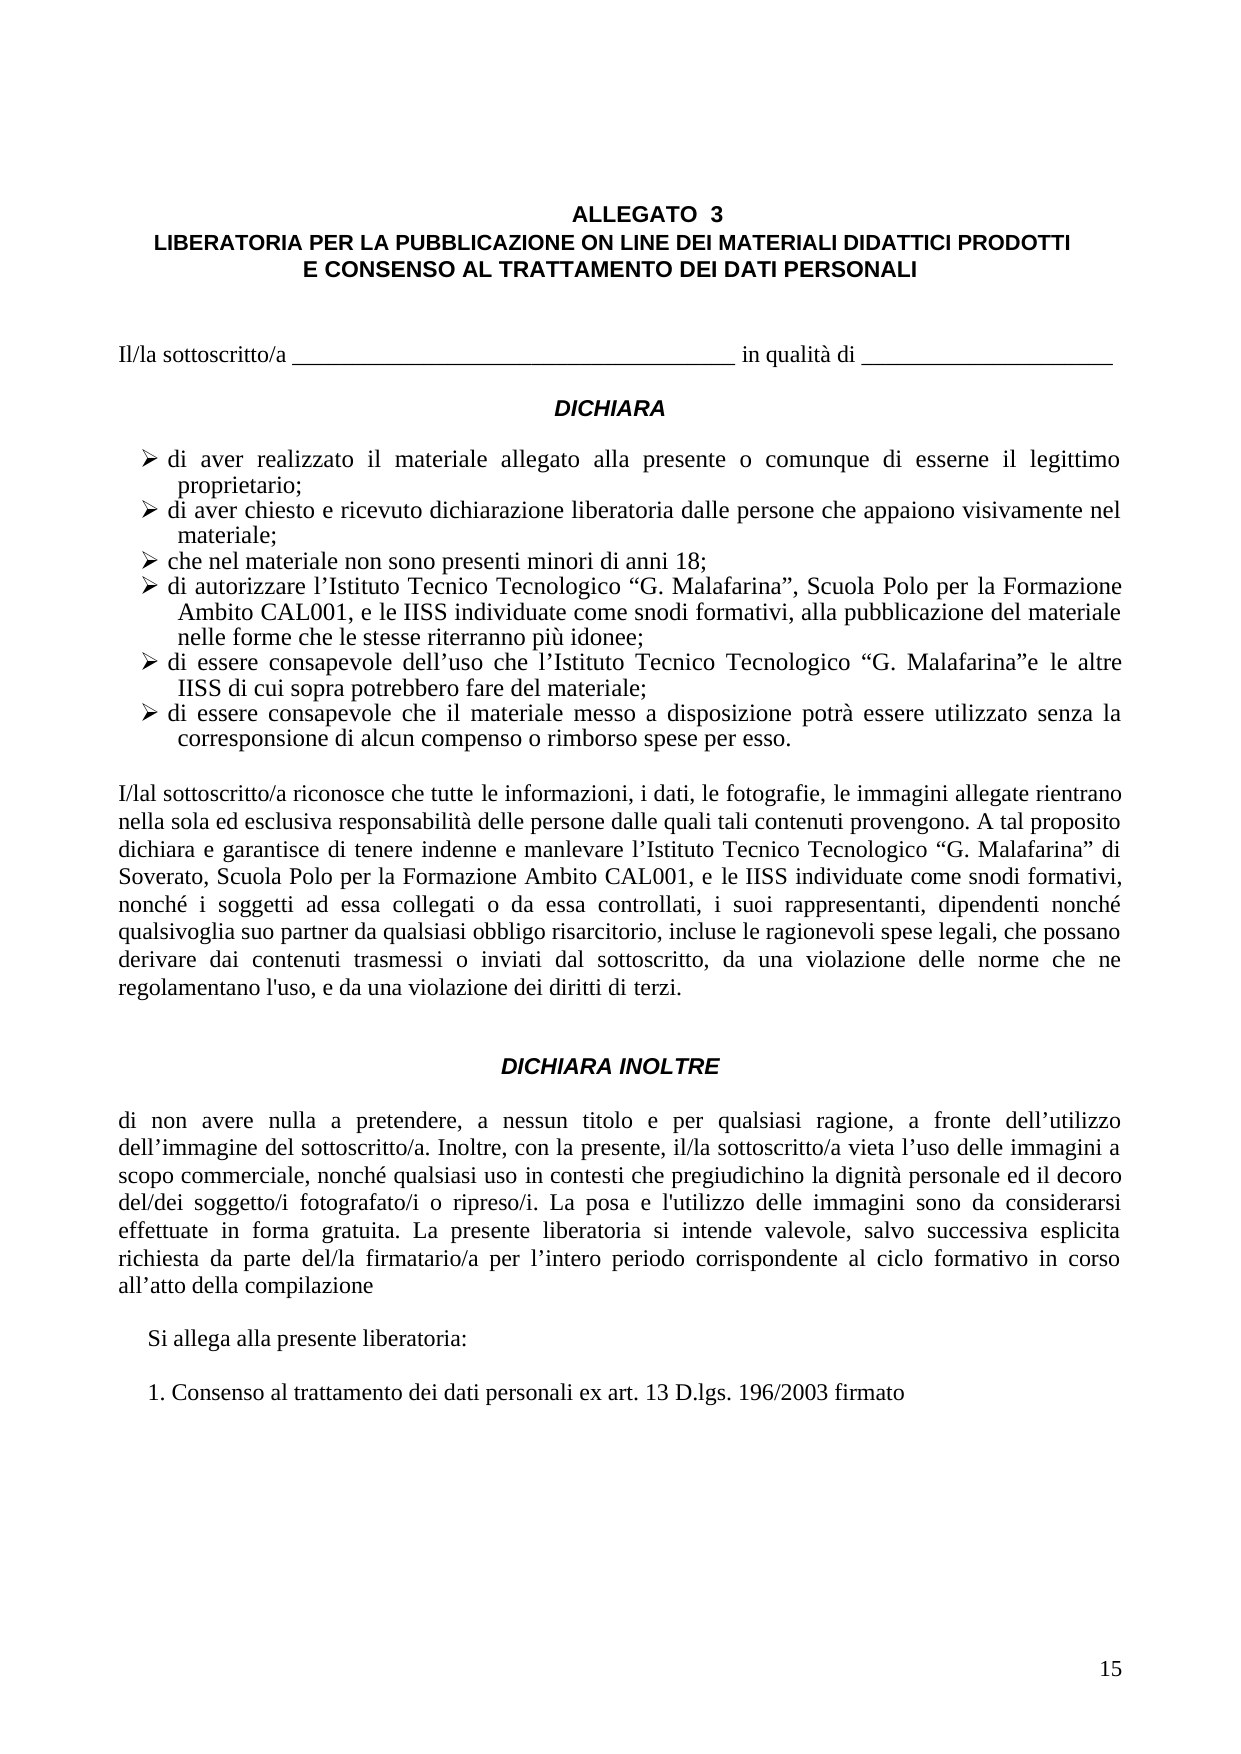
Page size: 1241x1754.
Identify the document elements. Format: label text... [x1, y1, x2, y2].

list di essere consapevole dell’uso che l’Istituto Tecnico Tecnologico “G. Malafarina”e le altre IISS di cui sopra potrebbero fare del materiale; [140, 650, 1122, 701]
subtitle DICHIARA [118, 394, 1102, 421]
list di autorizzare l’Istituto Tecnico Tecnologico “G. Malafarina”, Scuola Polo per la Formazione Ambito CAL001, e le IISS individuate come snodi formativi, alla pubblicazione del materiale nelle forme che le stesse riterranno più idonee; [140, 574, 1122, 650]
subtitle DICHIARA INOLTRE [118, 1053, 1102, 1079]
subtitle LIBERATORIA PER LA PUBBLICAZIONE ON LINE DEI MATERIALI DIDATTICI PRODOTTI [153, 228, 1122, 256]
text Il/la sottoscritto/a _____________________________________ in qualità di _____________________ [118, 340, 1122, 368]
text di non avere nulla a pretendere, a nessun titolo e per qualsiasi ragione, a fronte dell’utilizzo dell’immagine del sottoscritto/a. Inoltre, con la presente, il/la sottoscritto/a vieta l’uso delle immagini a scopo commerciale, nonché qualsiasi uso in contesti che pregiudichino la dignità personale ed il decoro del/dei soggetto/i fotografato/i o ripreso/i. La posa e l'utilizzo delle immagini sono da considerarsi effettuate in forma gratuita. La presente liberatoria si intende valevole, salvo successiva esplicita richiesta da parte del/la firmatario/a per l’intero periodo corrispondente al ciclo formativo in corso all’atto della compilazione [118, 1106, 1123, 1299]
text I/lal sottoscritto/a riconosce che tutte le informazioni, i dati, le fotografie, le immagini allegate rientrano nella sola ed esclusiva responsabilità delle persone dalle quali tali contenuti provengono. A tal proposito dichiara e garantisce di tenere indenne e manlevare l’Istituto Tecnico Tecnologico “G. Malafarina” di Soverato, Scuola Polo per la Formazione Ambito CAL001, e le IISS individuate come snodi formativi, nonché i soggetti ad essa collegati o da essa controllati, i suoi rappresentanti, dipendenti nonché qualsivoglia suo partner da qualsiasi obbligo risarcitorio, incluse le ragionevoli spese legali, che possano derivare dai contenuti trasmessi o inviati dal sottoscritto, da una violazione delle norme che ne regolamentano l'uso, e da una violazione dei diritti di terzi. [118, 779, 1123, 1000]
list che nel materiale non sono presenti minori di anni 18; [140, 549, 1122, 574]
list di aver realizzato il materiale allegato alla presente o comunque di esserne il legittimo proprietario; [140, 447, 1122, 498]
text 1. Consenso al trattamento dei dati personali ex art. 13 D.lgs. 196/2003 firmato [147, 1378, 1123, 1405]
text Si allega alla presente liberatoria: [147, 1325, 1123, 1351]
subtitle ALLEGATO 3 [118, 201, 1102, 227]
list di aver chiesto e ricevuto dichiarazione liberatoria dalle persone che appaiono visivamente nel materiale; [140, 498, 1122, 549]
subtitle E CONSENSO AL TRATTAMENTO DEI DATI PERSONALI [118, 256, 1102, 282]
list di essere consapevole che il materiale messo a disposizione potrà essere utilizzato senza la corresponsione di alcun compenso o rimborso spese per esso. [140, 701, 1122, 752]
